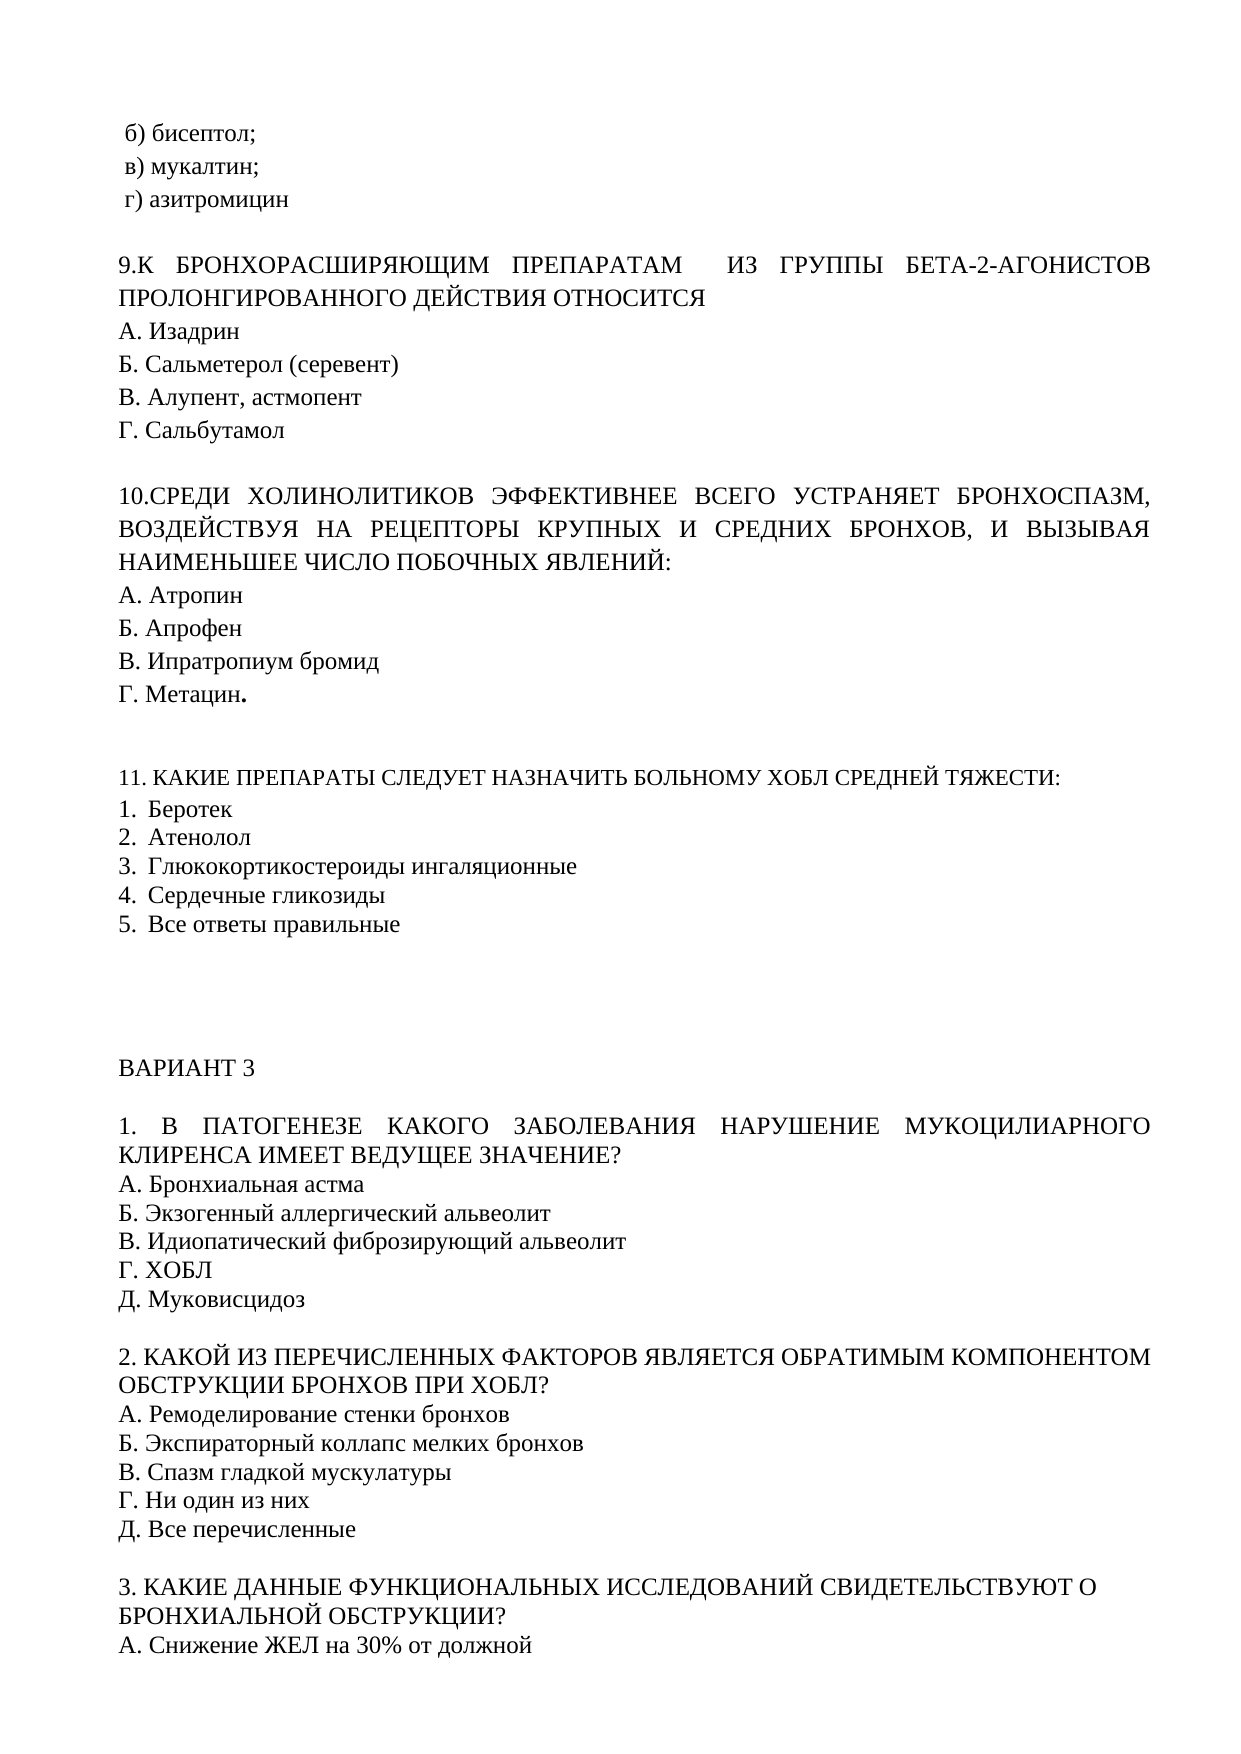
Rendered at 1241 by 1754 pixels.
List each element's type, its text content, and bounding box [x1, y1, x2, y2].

text А. Изадрин [118, 316, 1152, 345]
text 2. КАКОЙ ИЗ ПЕРЕЧИСЛЕННЫХ ФАКТОРОВ ЯВЛЯЕТСЯ ОБРАТИМЫМ КОМПОНЕНТОМ ОБСТРУКЦИИ БРОНХОВ ПРИ ХОБЛ? [118, 1342, 1152, 1399]
text ВАРИАНТ 3 [118, 1053, 1152, 1082]
text Б. Сальметерол (серевент) [118, 349, 1152, 378]
text А. Бронхиальная астма [118, 1169, 1152, 1198]
text В. Алупент, астмопент [118, 382, 1152, 411]
text б) бисептол; [118, 118, 1152, 147]
text Д. Все перечисленные [118, 1514, 1152, 1543]
text Г. Ни один из них [118, 1486, 1152, 1514]
list Беротек [118, 794, 1152, 822]
text 9.К БРОНХОРАСШИРЯЮЩИМ ПРЕПАРАТАМ ИЗ ГРУППЫ БЕТА-2-АГОНИСТОВ ПРОЛОНГИРОВАННОГО ДЕЙСТВИЯ ОТНОСИТСЯ [118, 250, 1152, 312]
list Все ответы правильные [118, 909, 1152, 937]
text В. Спазм гладкой мускулатуры [118, 1457, 1152, 1486]
text А. Атропин [118, 580, 1152, 609]
text 3. КАКИЕ ДАННЫЕ ФУНКЦИОНАЛЬНЫХ ИССЛЕДОВАНИЙ СВИДЕТЕЛЬСТВУЮТ О БРОНХИАЛЬНОЙ ОБСТРУКЦИИ? [118, 1572, 1152, 1630]
list Атенолол [118, 822, 1152, 851]
text Д. Муковисцидоз [118, 1284, 1152, 1313]
text Г. ХОБЛ [118, 1255, 1152, 1284]
text Б. Апрофен [118, 613, 1152, 642]
list Глюкокортикостероиды ингаляционные [118, 851, 1152, 880]
text А. Ремоделирование стенки бронхов [118, 1399, 1152, 1428]
text 1. В ПАТОГЕНЕЗЕ КАКОГО ЗАБОЛЕВАНИЯ НАРУШЕНИЕ МУКОЦИЛИАРНОГО КЛИРЕНСА ИМЕЕТ ВЕДУЩЕЕ ЗНАЧЕНИЕ? [118, 1111, 1152, 1169]
text г) азитромицин [118, 184, 1152, 213]
text 11. КАКИЕ ПРЕПАРАТЫ СЛЕДУЕТ НАЗНАЧИТЬ БОЛЬНОМУ ХОБЛ СРЕДНЕЙ ТЯЖЕСТИ: [118, 763, 1152, 790]
text В. Идиопатический фиброзирующий альвеолит [118, 1226, 1152, 1255]
list Сердечные гликозиды [118, 880, 1152, 909]
text В. Ипратропиум бромид [118, 646, 1152, 675]
text 10.СРЕДИ ХОЛИНОЛИТИКОВ ЭФФЕКТИВНЕЕ ВСЕГО УСТРАНЯЕТ БРОНХОСПАЗМ, ВОЗДЕЙСТВУЯ НА РЕЦЕПТОРЫ КРУПНЫХ И СРЕДНИХ БРОНХОВ, И ВЫЗЫВАЯ НАИМЕНЬШЕЕ ЧИСЛО ПОБОЧНЫХ ЯВЛЕНИЙ: [118, 481, 1152, 576]
text Б. Экспираторный коллапс мелких бронхов [118, 1428, 1152, 1457]
text А. Снижение ЖЕЛ на 30% от должной [118, 1630, 1152, 1658]
text в) мукалтин; [118, 151, 1152, 180]
text Б. Экзогенный аллергический альвеолит [118, 1198, 1152, 1226]
text Г. Сальбутамол [118, 415, 1152, 444]
text Г. Метацин. [118, 679, 1152, 708]
